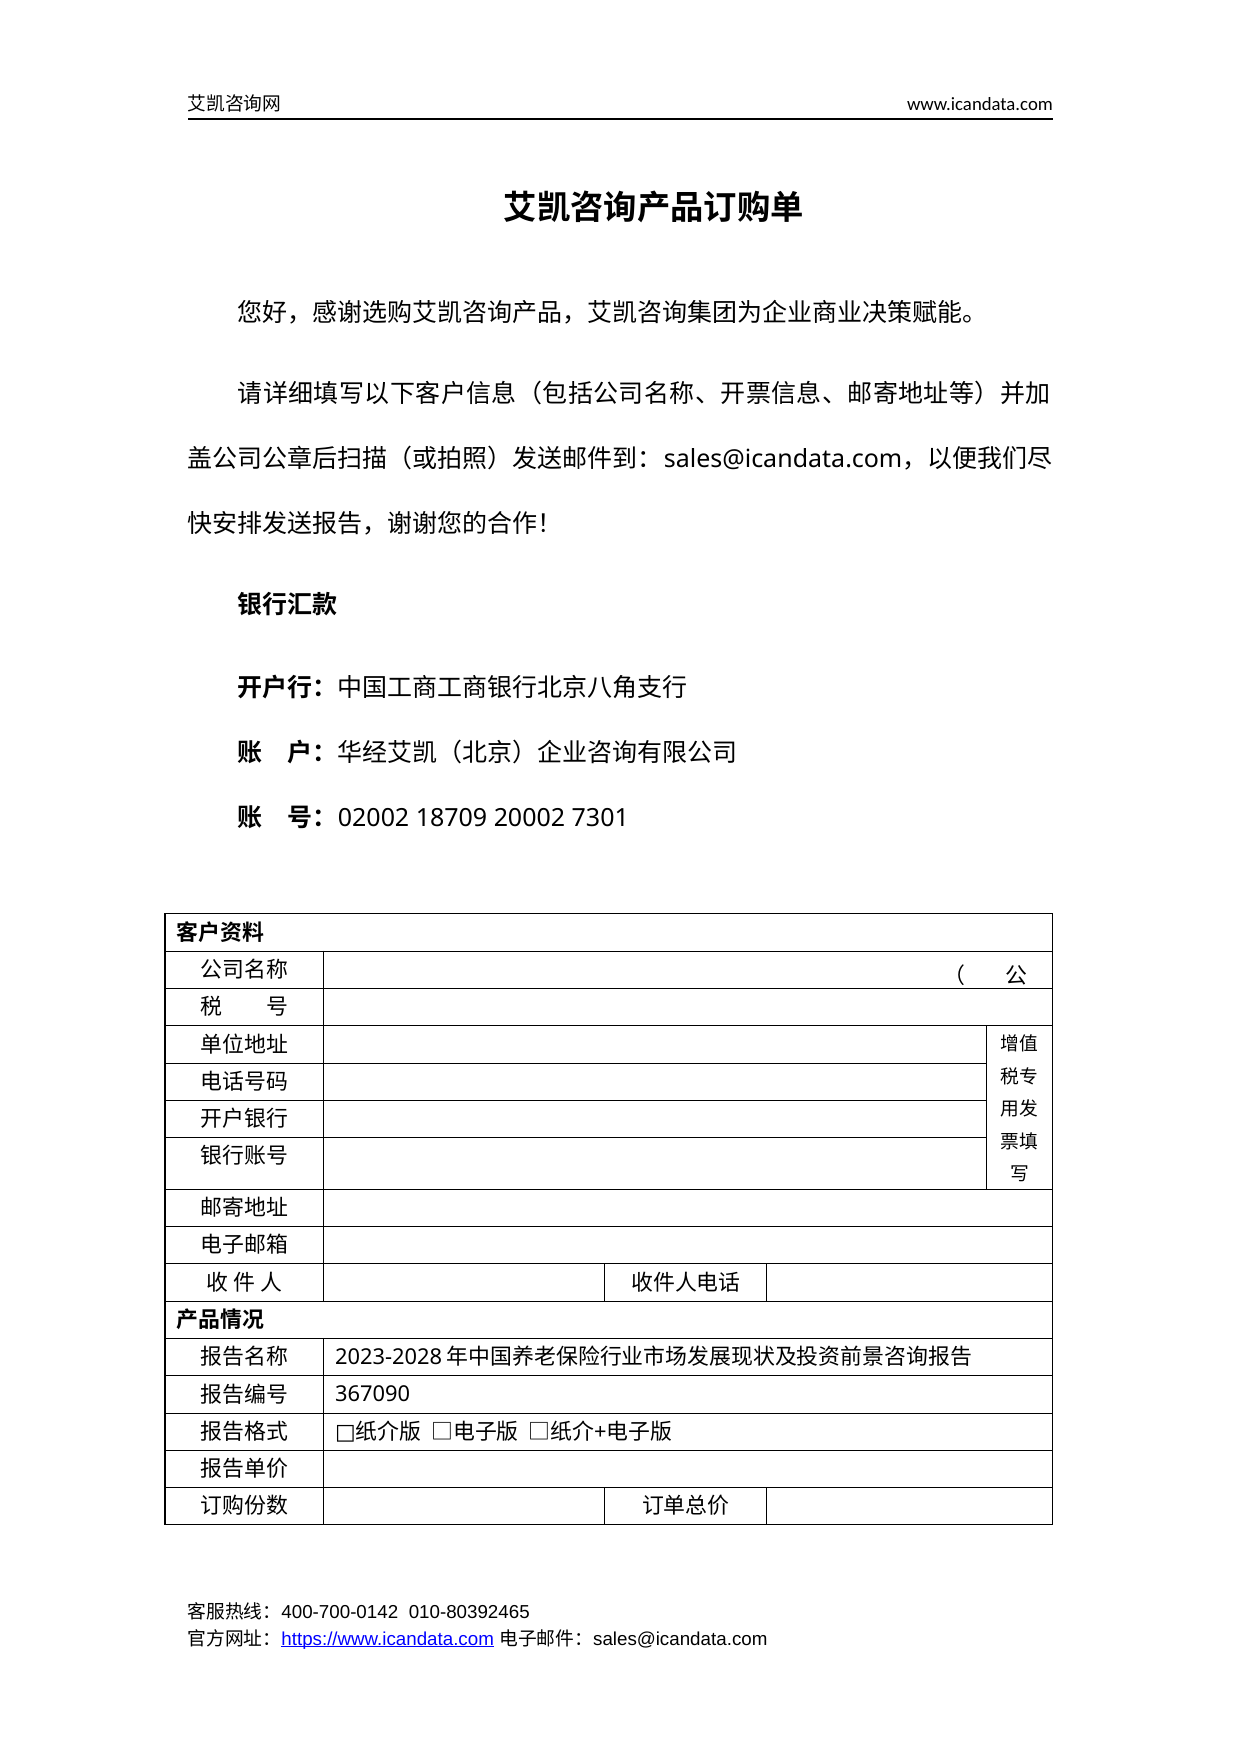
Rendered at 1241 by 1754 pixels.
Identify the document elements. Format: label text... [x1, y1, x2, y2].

text 账 户：华经艾凯（北京）企业咨询有限公司 [187, 718, 1053, 783]
table_cell 2023-2028年中国养老保险行业市场发展现状及投资前景咨询报告 [324, 1339, 1052, 1375]
table_cell [324, 952, 1052, 988]
table_cell 订单总价 [605, 1488, 766, 1524]
table_cell 银行账号 [166, 1138, 323, 1189]
text 开户行：中国工商工商银行北京八角支行 [187, 653, 1053, 718]
table_cell [324, 1026, 986, 1062]
text 请详细填写以下客户信息（包括公司名称、开票信息、邮寄地址等）并加盖公司公章后扫描（或拍照）发送邮件到：sales@icandata.com，以便我们尽快安排发送报告，谢谢您的合作！ [187, 359, 1053, 554]
table_cell 367090 [324, 1376, 1052, 1412]
table_cell 订购份数 [166, 1488, 323, 1524]
table_cell 税 号 [166, 989, 323, 1025]
table_cell [324, 1227, 1052, 1263]
table_cell 邮寄地址 [166, 1190, 323, 1226]
table_cell 开户银行 [166, 1101, 323, 1137]
table_cell 增值税专用发票填写 [987, 1026, 1052, 1189]
table_cell [324, 1264, 604, 1301]
table_cell 产品情况 [166, 1302, 1052, 1338]
table_cell 收 件 人 [166, 1264, 323, 1301]
table_cell [324, 1488, 604, 1524]
text 账 号：02002 18709 20002 7301 [187, 783, 1053, 848]
table_cell [324, 989, 1052, 1025]
table_cell □纸介版 □电子版 □纸介+电子版 [324, 1414, 1052, 1450]
table_header 客户资料 [166, 914, 1052, 951]
table_cell [324, 1451, 1052, 1487]
table_cell [324, 1138, 986, 1189]
table_cell [324, 1064, 986, 1100]
table_cell 报告编号 [166, 1376, 323, 1412]
text 艾凯咨询产品订购单 [187, 172, 1053, 237]
table_cell [324, 1190, 1052, 1226]
table_cell 公司名称 [166, 952, 323, 988]
table_cell [767, 1264, 1052, 1301]
table_cell 报告单价 [166, 1451, 323, 1487]
table_cell [324, 1101, 986, 1137]
table_cell 报告格式 [166, 1414, 323, 1450]
table_cell 电子邮箱 [166, 1227, 323, 1263]
table_cell 收件人电话 [605, 1264, 766, 1301]
text 您好，感谢选购艾凯咨询产品，艾凯咨询集团为企业商业决策赋能。 [187, 278, 1053, 343]
table_cell 电话号码 [166, 1064, 323, 1100]
table_cell 单位地址 [166, 1026, 323, 1062]
text 银行汇款 [187, 570, 1053, 635]
table_cell 报告名称 [166, 1339, 323, 1375]
table_cell [767, 1488, 1052, 1524]
